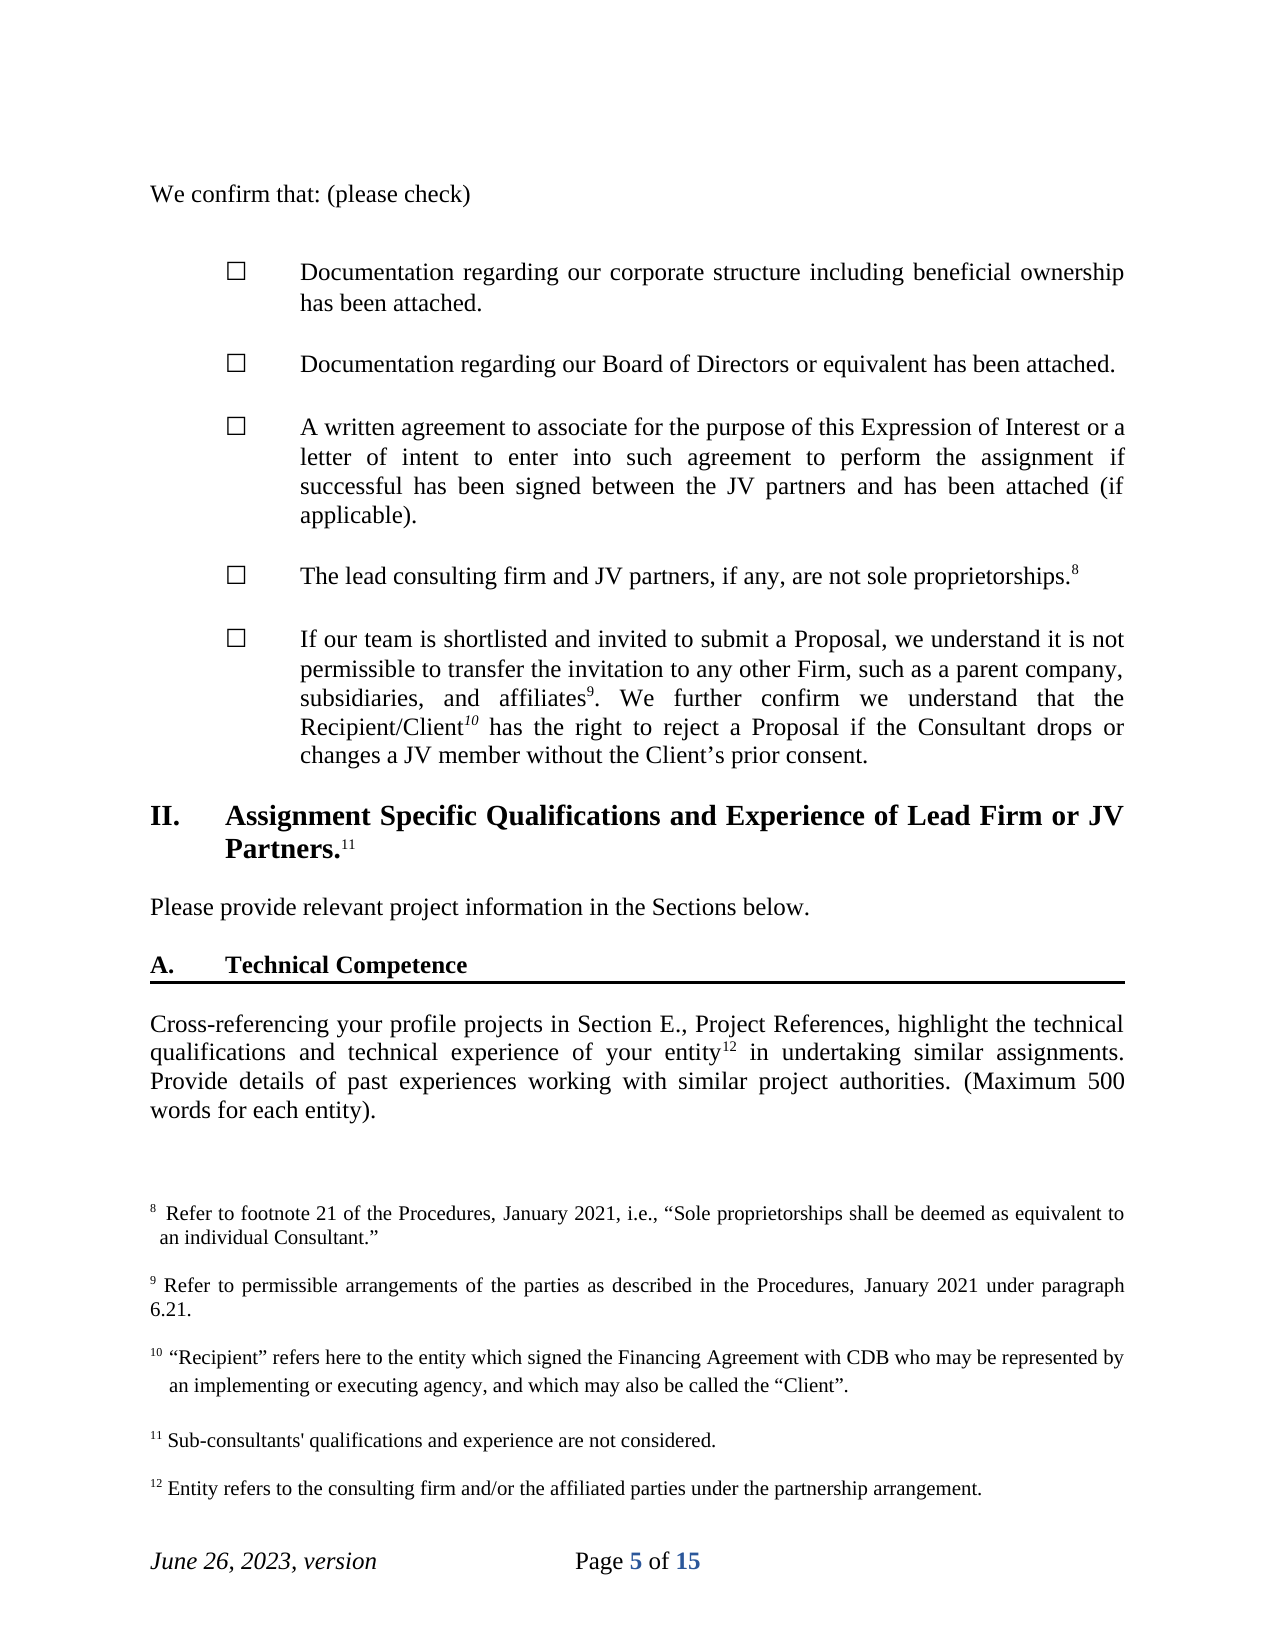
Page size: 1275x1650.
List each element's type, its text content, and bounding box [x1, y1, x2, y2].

text Documentation regarding our Board of Directors or equivalent has been attached. [225, 346, 1125, 380]
text A written agreement to associate for the purpose of this Expression of Interest or a letter of intent to enter into such agreement to perform the assignment if successful has been signed between the JV partners and has been attached (if applicable). [225, 408, 1125, 529]
list Technical Competence [150, 950, 1125, 981]
text The lead consulting firm and JV partners, if any, are not sole proprietorships. [225, 557, 1125, 592]
text If our team is shortlisted and invited to submit a Proposal, we understand it is not permissible to transfer the invitation to any other Firm, such as a parent company, subsidiaries, and affiliates. We further confirm we understand that the Recipient/Client has the right to reject a Proposal if the Consultant drops or changes a JV member without the Client’s prior consent. [225, 620, 1125, 769]
list Assignment Specific Qualifications and Experience of Lead Firm or JV Partners. [150, 798, 1125, 865]
text We confirm that: (please check) [150, 179, 1027, 207]
text Documentation regarding our corporate structure including beneficial ownership has been attached. [225, 254, 1125, 317]
text Cross-referencing your profile projects in Section E., Project References, highlight the technical qualifications and technical experience of your entity in undertaking similar assignments. Provide details of past experiences working with similar project authorities. (Maximum 500 words for each entity). [150, 1009, 1125, 1124]
text Please provide relevant project information in the Sections below. [150, 892, 1125, 921]
